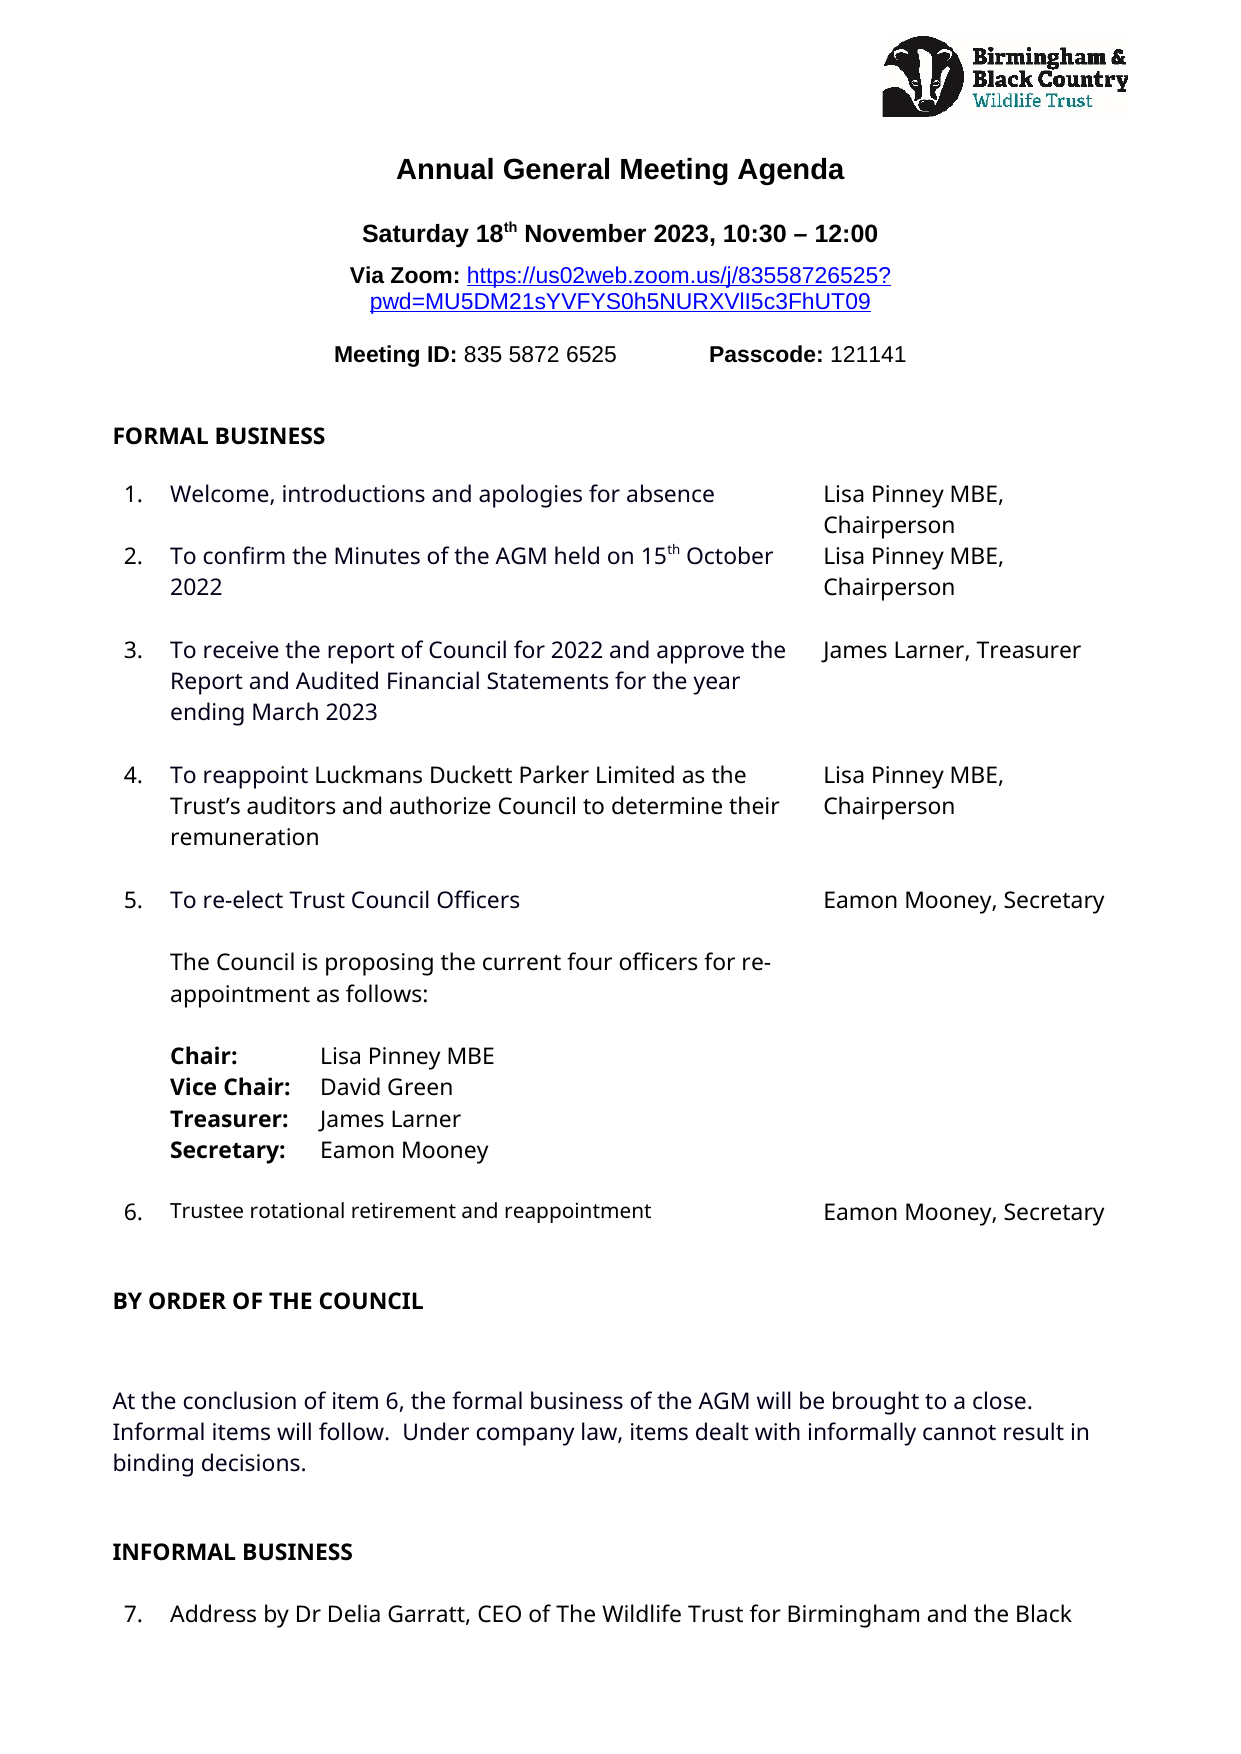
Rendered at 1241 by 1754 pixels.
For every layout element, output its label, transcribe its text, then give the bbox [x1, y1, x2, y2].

table_cell To confirm the Minutes of the AGM held on 15th October 2022 [159, 540, 812, 634]
table_cell Lisa Pinney MBE, Chairperson [812, 540, 1139, 634]
text Meeting ID: 835 5872 6525 Passcode: 121141 [112, 341, 1128, 367]
table_header [112, 478, 159, 540]
text Annual General Meeting Agenda [112, 152, 1128, 185]
table_cell To receive the report of Council for 2022 and approve the Report and Audited Financial Statements for the year ending March 2023 [159, 634, 812, 759]
text At the conclusion of item 6, the formal business of the AGM will be brought to a close. Informal items will follow. Under company law, items dealt with informally cannot result in binding decisions. [112, 1384, 1128, 1478]
table_cell [112, 759, 159, 884]
table_cell To reappoint Luckmans Duckett Parker Limited as the Trust’s auditors and authorize Council to determine their remuneration [159, 759, 812, 884]
table_cell Eamon Mooney, Secretary [812, 1196, 1139, 1259]
text INFORMAL BUSINESS [112, 1536, 1128, 1567]
picture [882, 36, 1128, 117]
table_header [112, 1598, 159, 1643]
table_cell Lisa Pinney MBE, Chairperson [812, 759, 1139, 884]
table_cell [112, 634, 159, 759]
text Via Zoom: https://us02web.zoom.us/j/83558726525?pwd=MU5DM21sYVFYS0h5NURXVlI5c3FhUT09 [112, 262, 1128, 314]
text Saturday 18th November 2023, 10:30 – 12:00 [112, 219, 1128, 247]
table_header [159, 1598, 1139, 1643]
table_cell Trustee rotational retirement and reappointment [159, 1196, 812, 1259]
text FORMAL BUSINESS [112, 420, 1128, 451]
table_cell [112, 1196, 159, 1259]
table_cell To re-elect Trust Council Officers The Council is proposing the current four officers for re-appointment as follows: Chair: Lisa Pinney MBE Vice Chair: David Green Treasurer: James Larner Secretary: Eamon Mooney [159, 884, 812, 1196]
table_cell James Larner, Treasurer [812, 634, 1139, 759]
table_cell [112, 884, 159, 1196]
table_cell [112, 540, 159, 634]
table_header Welcome, introductions and apologies for absence [159, 478, 812, 540]
table_cell Eamon Mooney, Secretary [812, 884, 1139, 1196]
table_header Lisa Pinney MBE, Chairperson [812, 478, 1139, 540]
text BY ORDER OF THE COUNCIL [112, 1285, 1128, 1316]
